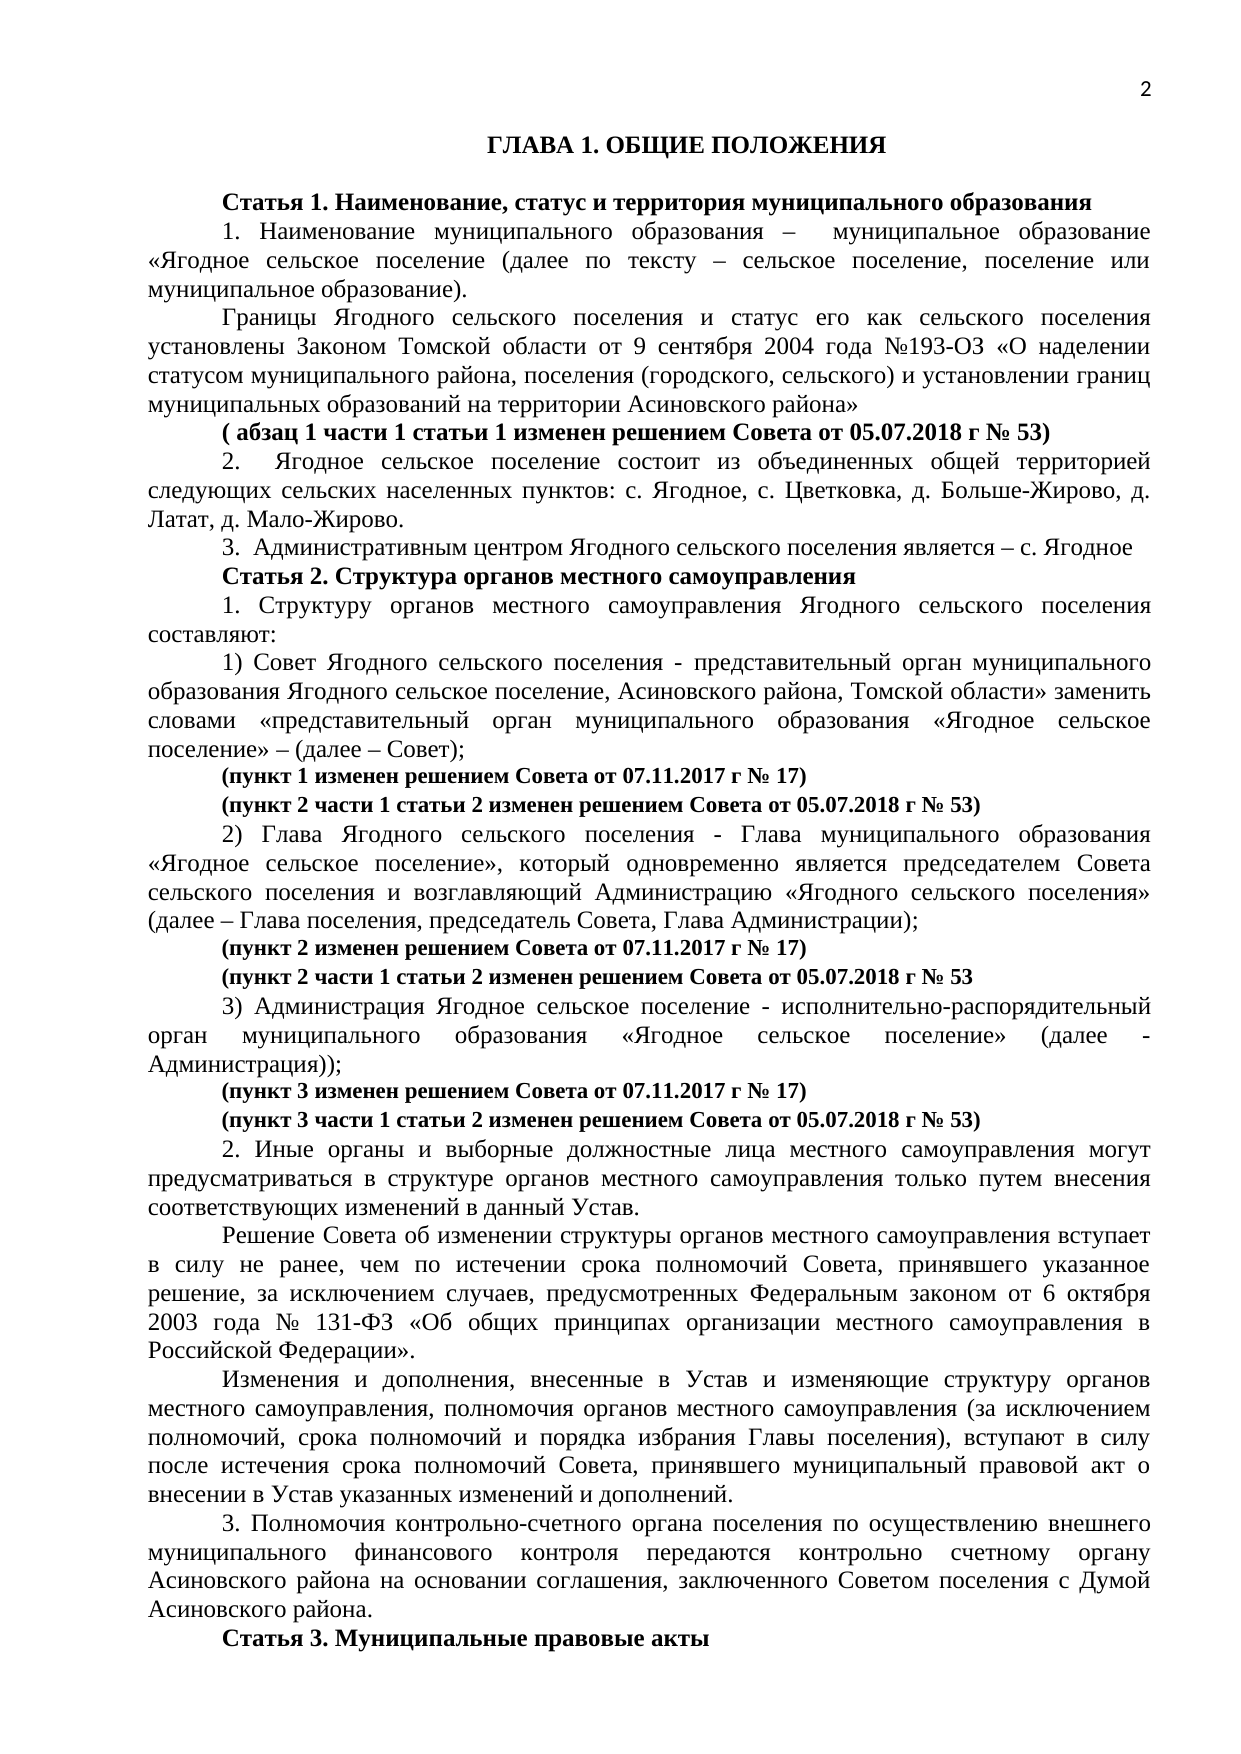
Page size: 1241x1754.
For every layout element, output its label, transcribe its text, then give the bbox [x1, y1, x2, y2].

text ГЛАВА 1. ОБЩИЕ ПОЛОЖЕНИЯ [148, 130, 1152, 159]
text Статья 3. Муниципальные правовые акты [148, 1623, 1152, 1652]
text 1. Наименование муниципального образования – муниципальное образование «Ягодное сельское поселение (далее по тексту – сельское поселение, поселение или муниципальное образование). [148, 216, 1152, 302]
text 3. Полномочия контрольно-счетного органа поселения по осуществлению внешнего муниципального финансового контроля передаются контрольно счетному органу Асиновского района на основании соглашения, заключенного Советом поселения с Думой Асиновского района. [148, 1508, 1152, 1623]
text 1) Совет Ягодного сельского поселения - представительный орган муниципального образования Ягодного сельское поселение, Асиновского района, Томской области» заменить словами «представительный орган муниципального образования «Ягодное сельское поселение» – (далее – Совет); [148, 647, 1152, 762]
text (пункт 2 части 1 статьи 2 изменен решением Совета от 05.07.2018 г № 53) [148, 791, 1152, 817]
text ( абзац 1 части 1 статьи 1 изменен решением Совета от 05.07.2018 г № 53) [148, 417, 1152, 446]
text Статья 2. Структура органов местного самоуправления [148, 561, 1152, 590]
text (пункт 3 части 1 статьи 2 изменен решением Совета от 05.07.2018 г № 53) [148, 1106, 1152, 1132]
text 3. Административным центром Ягодного сельского поселения является – с. Ягодное [148, 532, 1152, 561]
text Статья 1. Наименование, статус и территория муниципального образования [148, 187, 1152, 216]
text Изменения и дополнения, внесенные в Устав и изменяющие структуру органов местного самоуправления, полномочия органов местного самоуправления (за исключением полномочий, срока полномочий и порядка избрания Главы поселения), вступают в силу после истечения срока полномочий Совета, принявшего муниципальный правовой акт о внесении в Устав указанных изменений и дополнений. [148, 1364, 1152, 1508]
text (пункт 3 изменен решением Совета от 07.11.2017 г № 17) [148, 1077, 1152, 1104]
text 2. Иные органы и выборные должностные лица местного самоуправления могут предусматриваться в структуре органов местного самоуправления только путем внесения соответствующих изменений в данный Устав. [148, 1134, 1152, 1221]
text (пункт 2 части 1 статьи 2 изменен решением Совета от 05.07.2018 г № 53 [148, 963, 1152, 989]
text (пункт 1 изменен решением Совета от 07.11.2017 г № 17) [148, 762, 1152, 789]
text Решение Совета об изменении структуры органов местного самоуправления вступает в силу не ранее, чем по истечении срока полномочий Совета, принявшего указанное решение, за исключением случаев, предусмотренных Федеральным законом от 6 октября 2003 года № 131-ФЗ «Об общих принципах организации местного самоуправления в Российской Федерации». [148, 1221, 1152, 1364]
text 2. Ягодное сельское поселение состоит из объединенных общей территорией следующих сельских населенных пунктов: с. Ягодное, с. Цветковка, д. Больше-Жирово, д. Латат, д. Мало-Жирово. [148, 446, 1152, 532]
text 1. Структуру органов местного самоуправления Ягодного сельского поселения составляют: [148, 590, 1152, 647]
text (пункт 2 изменен решением Совета от 07.11.2017 г № 17) [148, 934, 1152, 961]
text Границы Ягодного сельского поселения и статус его как сельского поселения установлены Законом Томской области от 9 сентября 2004 года №193-ОЗ «О наделении статусом муниципального района, поселения (городского, сельского) и установлении границ муниципальных образований на территории Асиновского района» [148, 302, 1152, 417]
text 2) Глава Ягодного сельского поселения - Глава муниципального образования «Ягодное сельское поселение», который одновременно является председателем Совета сельского поселения и возглавляющий Администрацию «Ягодного сельского поселения» (далее – Глава поселения, председатель Совета, Глава Администрации); [148, 819, 1152, 934]
text 3) Администрация Ягодное сельское поселение - исполнительно-распорядительный орган муниципального образования «Ягодное сельское поселение» (далее - Администрация)); [148, 991, 1152, 1077]
